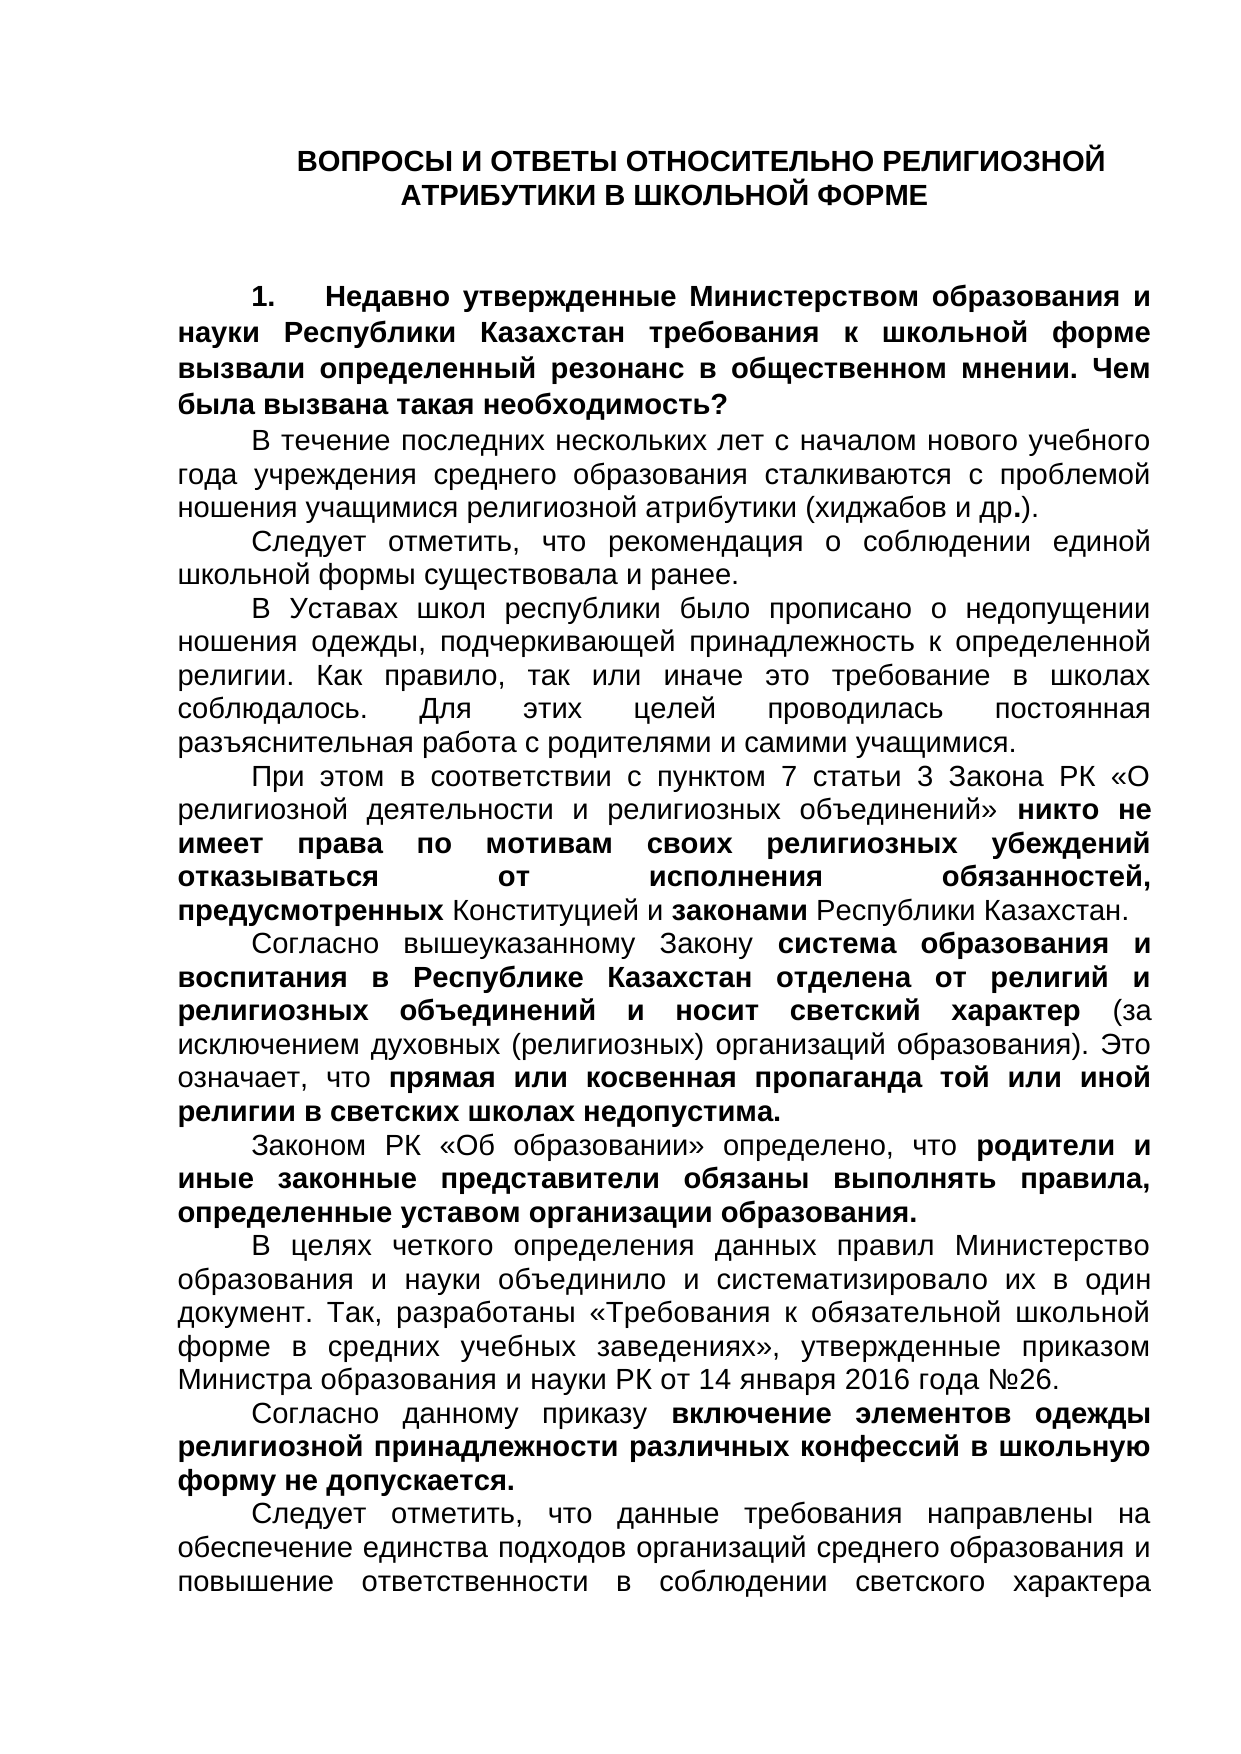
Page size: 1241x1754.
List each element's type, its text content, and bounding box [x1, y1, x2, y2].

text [177, 1497, 1152, 1597]
text В Уставах школ республики было прописано о недопущении ношения одежды, подчеркивающей принадлежность к определенной религии. Как правило, так или иначе это требование в школах соблюдалось. Для этих целей проводилась постоянная разъяснительная работа с родителями и самими учащимися. [177, 591, 1152, 759]
text Согласно данному приказу включение элементов одежды религиозной принадлежности различных конфессий в школьную форму не допускается. [177, 1396, 1152, 1497]
text Следует отметить, что рекомендация о соблюдении единой школьной формы существовала и ранее. [177, 524, 1152, 591]
text В течение последних нескольких лет с началом нового учебного года учреждения среднего образования сталкиваются с проблемой ношения учащимися религиозной атрибутики (хиджабов и др.). [177, 423, 1152, 524]
text В целях четкого определения данных правил Министерство образования и науки объединило и систематизировало их в один документ. Так, разработаны «Требования к обязательной школьной форме в средних учебных заведениях», утвержденные приказом Министра образования и науки РК от 14 января 2016 года №26. [177, 1228, 1152, 1396]
text При этом в соответствии с пунктом 7 статьи 3 Закона РК «О религиозной деятельности и религиозных объединений» никто не имеет права по мотивам своих религиозных убеждений отказываться от исполнения обязанностей, предусмотренных Конституцией и законами Республики Казахстан. [177, 759, 1152, 926]
text Согласно вышеуказанному Закону система образования и воспитания в Республике Казахстан отделена от религий и религиозных объединений и носит светский характер (за исключением духовных (религиозных) организаций образования). Это означает, что прямая или косвенная пропаганда той или иной религии в светских школах недопустима. [177, 926, 1152, 1128]
text Законом РК «Об образовании» определено, что родители и иные законные представители обязаны выполнять правила, определенные уставом организации образования. [177, 1128, 1152, 1228]
list Недавно утвержденные Министерством образования и науки Республики Казахстан требования к школьной форме вызвали определенный резонанс в общественном мнении. Чем была вызвана такая необходимость? [177, 279, 1152, 421]
text ВОПРОСЫ И ОТВЕТЫ ОТНОСИТЕЛЬНО РЕЛИГИОЗНОЙ АТРИБУТИКИ В ШКОЛЬНОЙ ФОРМЕ [177, 144, 1152, 212]
